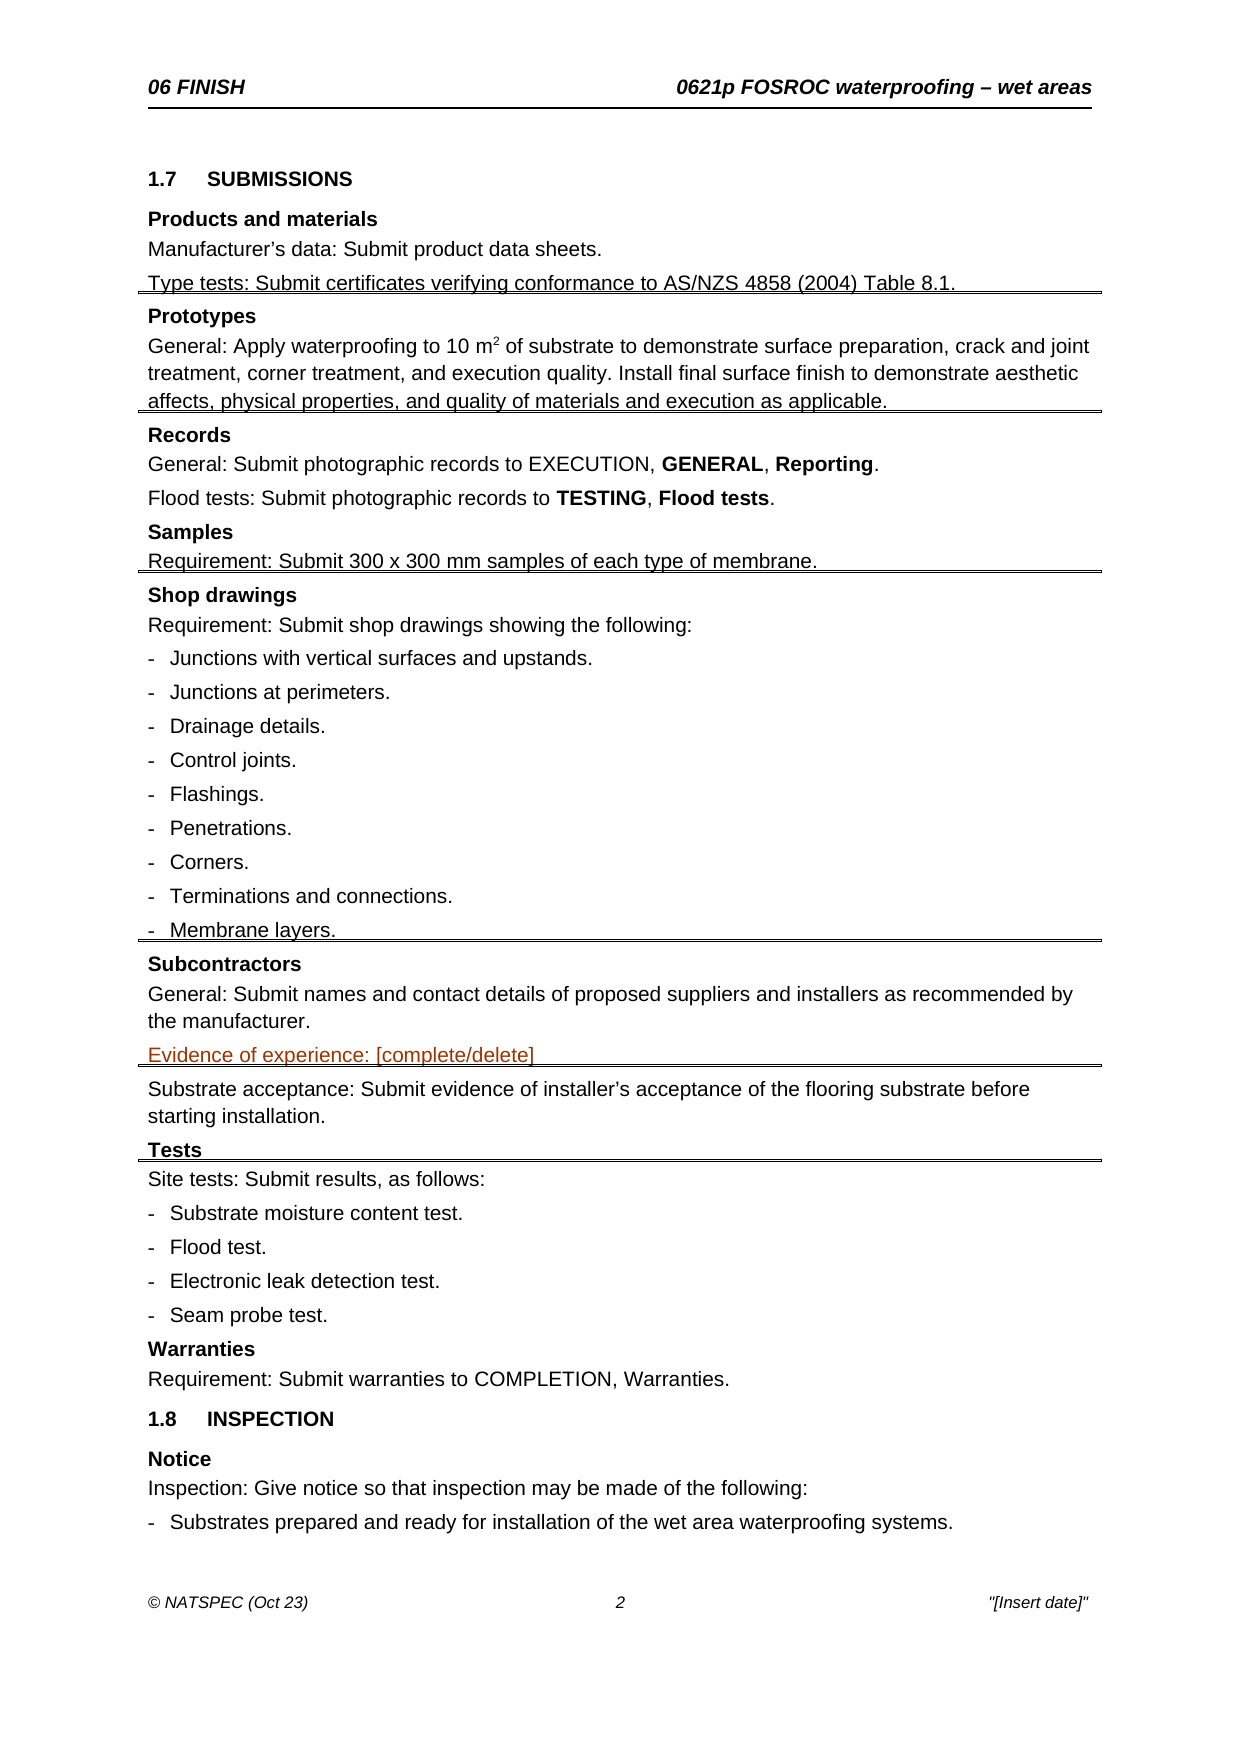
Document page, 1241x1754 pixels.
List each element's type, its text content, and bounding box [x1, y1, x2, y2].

text General: Submit photographic records to EXECUTION, GENERAL, Reporting. [148, 452, 1092, 476]
subtitle Inspection [148, 1406, 1092, 1430]
subtitle Shop drawings [148, 583, 1092, 607]
subtitle Records [148, 422, 1092, 446]
text Evidence of experience: [148, 1043, 1092, 1064]
text Substrate acceptance: Submit evidence of installer’s acceptance of the flooring substrate before starting installation. [148, 1076, 1092, 1128]
subtitle Prototypes [148, 304, 1092, 328]
text Substrate moisture content test. [148, 1201, 1092, 1225]
text Drainage details. [148, 714, 1092, 738]
text Site tests: Submit results, as follows: [148, 1167, 1092, 1191]
text Electronic leak detection test. [148, 1269, 1092, 1293]
text Flood tests: Submit photographic records to TESTING, Flood tests. [148, 486, 1092, 510]
subtitle Warranties [148, 1337, 1092, 1361]
text Substrates prepared and ready for installation of the wet area waterproofing systems. [148, 1510, 1092, 1534]
subtitle Products and materials [148, 207, 1092, 231]
text Control joints. [148, 748, 1092, 772]
subtitle Submissions [148, 167, 1092, 191]
text Manufacturer’s data: Submit product data sheets. [148, 237, 1092, 261]
text Type tests: Submit certificates verifying conformance to AS/NZS 4858 (2004) Table 8.1. [148, 270, 1092, 291]
text Junctions at perimeters. [148, 680, 1092, 704]
subtitle Subcontractors [148, 952, 1092, 976]
text General: Apply waterproofing to 10 m2 of substrate to demonstrate surface preparation, crack and joint treatment, corner treatment, and execution quality. Install final surface finish to demonstrate aesthetic affects, physical properties, and quality of materials and execution as applicable. [148, 334, 1092, 410]
subtitle Notice [148, 1446, 1092, 1470]
text Inspection: Give notice so that inspection may be made of the following: [148, 1476, 1092, 1500]
text Flashings. [148, 782, 1092, 806]
text Seam probe test. [148, 1303, 1092, 1327]
subtitle Tests [148, 1138, 1092, 1159]
text General: Submit names and contact details of proposed suppliers and installers as recommended by the manufacturer. [148, 981, 1092, 1033]
text Flood test. [148, 1235, 1092, 1259]
text Requirement: Submit 300 x 300 mm samples of each type of membrane. [148, 549, 1092, 570]
text Membrane layers. [148, 918, 1092, 939]
subtitle Samples [148, 519, 1092, 543]
text Junctions with vertical surfaces and upstands. [148, 646, 1092, 670]
text Terminations and connections. [148, 884, 1092, 908]
text Requirement: Submit shop drawings showing the following: [148, 612, 1092, 636]
text Corners. [148, 850, 1092, 874]
text Penetrations. [148, 816, 1092, 840]
text Requirement: Submit warranties to COMPLETION, Warranties. [148, 1366, 1092, 1390]
